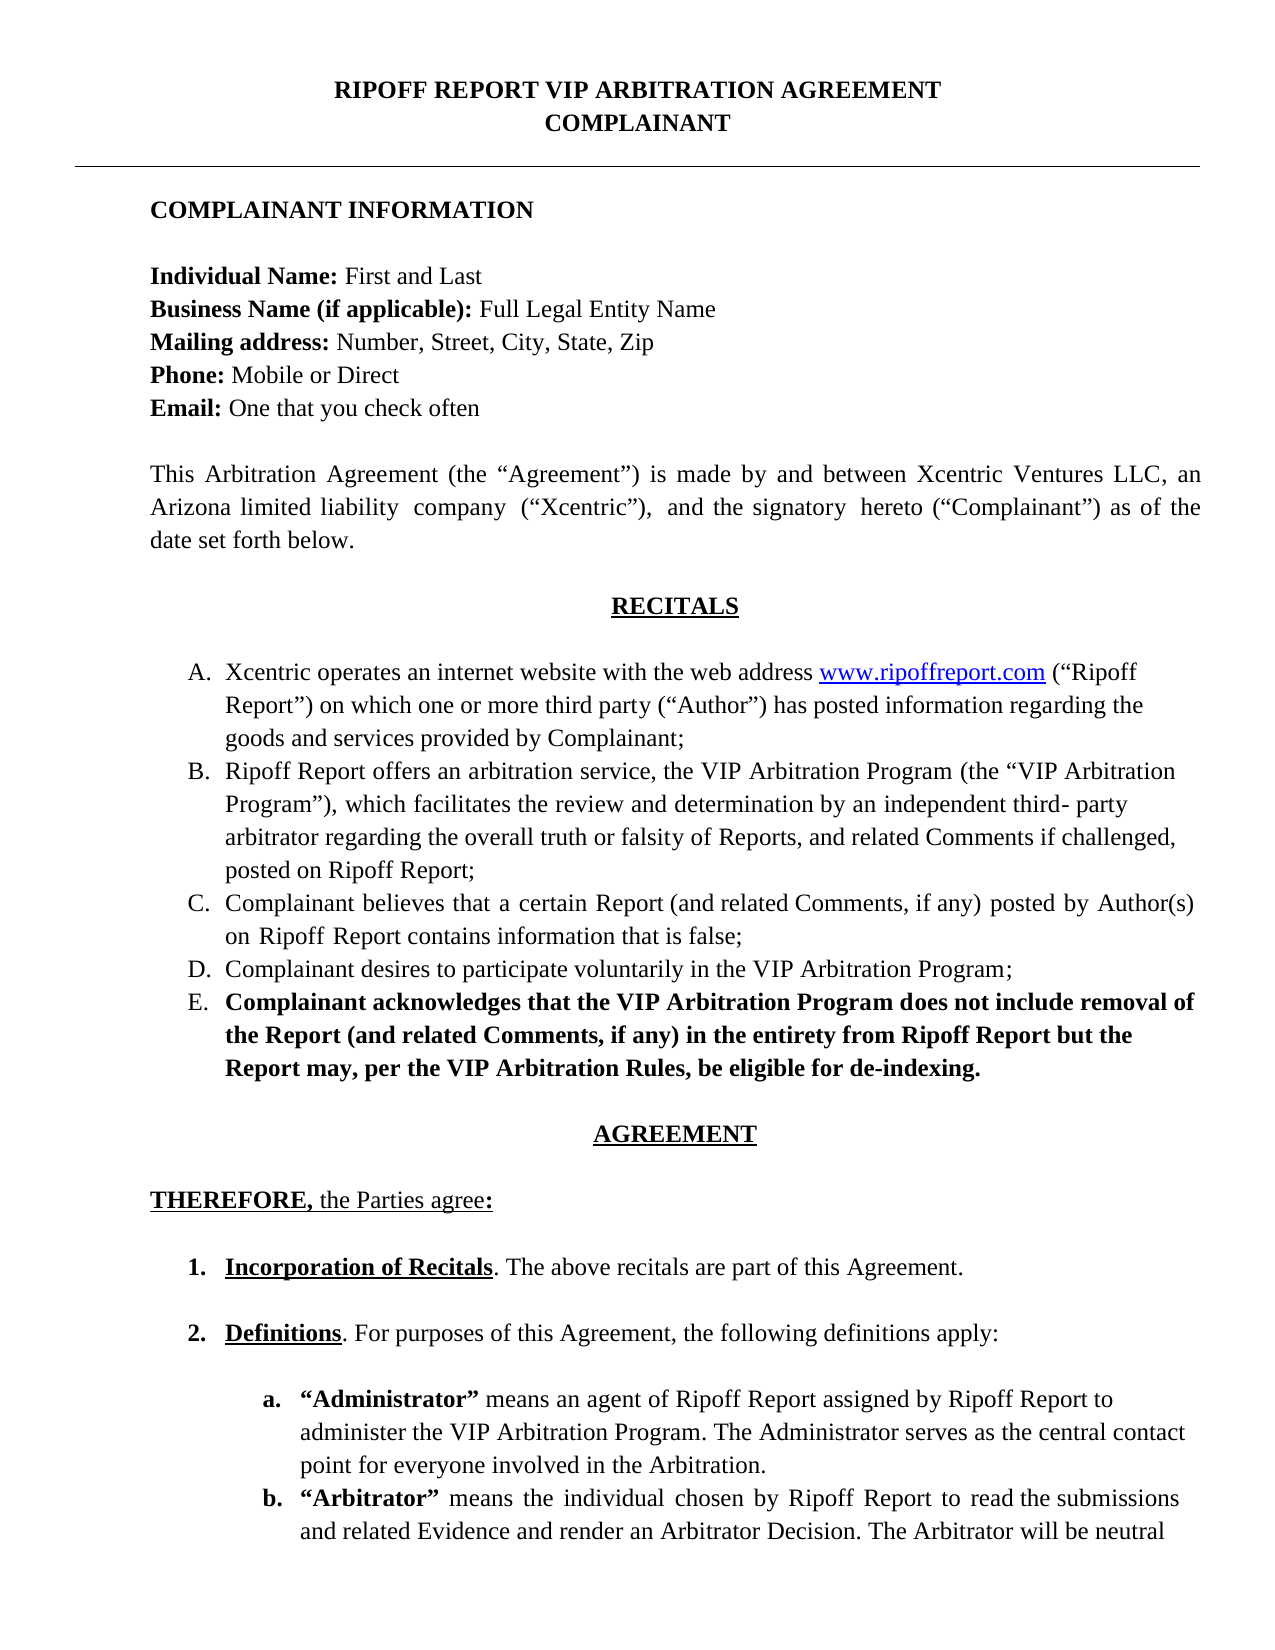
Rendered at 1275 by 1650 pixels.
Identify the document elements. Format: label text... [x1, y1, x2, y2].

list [262, 1483, 1200, 1544]
list Complainant desires to participate voluntarily in the VIP Arbitration Program; [187, 954, 1200, 983]
list Xcentric operates an internet website with the web address www.ripoffreport.com (“Ripoff Report”) on which one or more third party (“Author”) has posted information regarding the goods and services provided by Complainant; [187, 657, 1200, 752]
list Definitions. For purposes of this Agreement, the following definitions apply: [187, 1318, 1200, 1346]
text Mailing address: Number, Street, City, State, Zip [150, 327, 1200, 356]
text AGREEMENT [150, 1119, 1200, 1148]
text Email: One that you check often [150, 393, 1200, 422]
list Complainant believes that a certain Report (and related Comments, if any) posted by Author(s) on Ripoff Report contains information that is false; [187, 888, 1200, 950]
text THEREFORE, the Parties agree: [150, 1186, 1200, 1214]
text RECITALS [150, 591, 1200, 620]
text Individual Name: First and Last [150, 261, 1200, 290]
text Phone: Mobile or Direct [150, 360, 1200, 389]
list Complainant acknowledges that the VIP Arbitration Program does not include removal of the Report (and related Comments, if any) in the entirety from Ripoff Report but the Report may, per the VIP Arbitration Rules, be eligible for de-indexing. [187, 987, 1200, 1082]
list Ripoff Report offers an arbitration service, the VIP Arbitration Program (the “VIP Arbitration Program”), which facilitates the review and determination by an independent third- party arbitrator regarding the overall truth or falsity of Reports, and related Comments if challenged, posted on Ripoff Report; [187, 756, 1200, 884]
list “Administrator” means an agent of Ripoff Report assigned by Ripoff Report to administer the VIP Arbitration Program. The Administrator serves as the central contact point for everyone involved in the Arbitration. [262, 1384, 1200, 1478]
text Business Name (if applicable): Full Legal Entity Name [150, 294, 1200, 323]
text This Arbitration Agreement (the “Agreement”) is made by and between Xcentric Ventures LLC, an Arizona limited liability company (“Xcentric”), and the signatory hereto (“Complainant”) as of the date set forth below. [150, 459, 1201, 554]
list Incorporation of Recitals. The above recitals are part of this Agreement. [187, 1252, 1200, 1280]
text COMPLAINANT INFORMATION [75, 195, 1200, 224]
